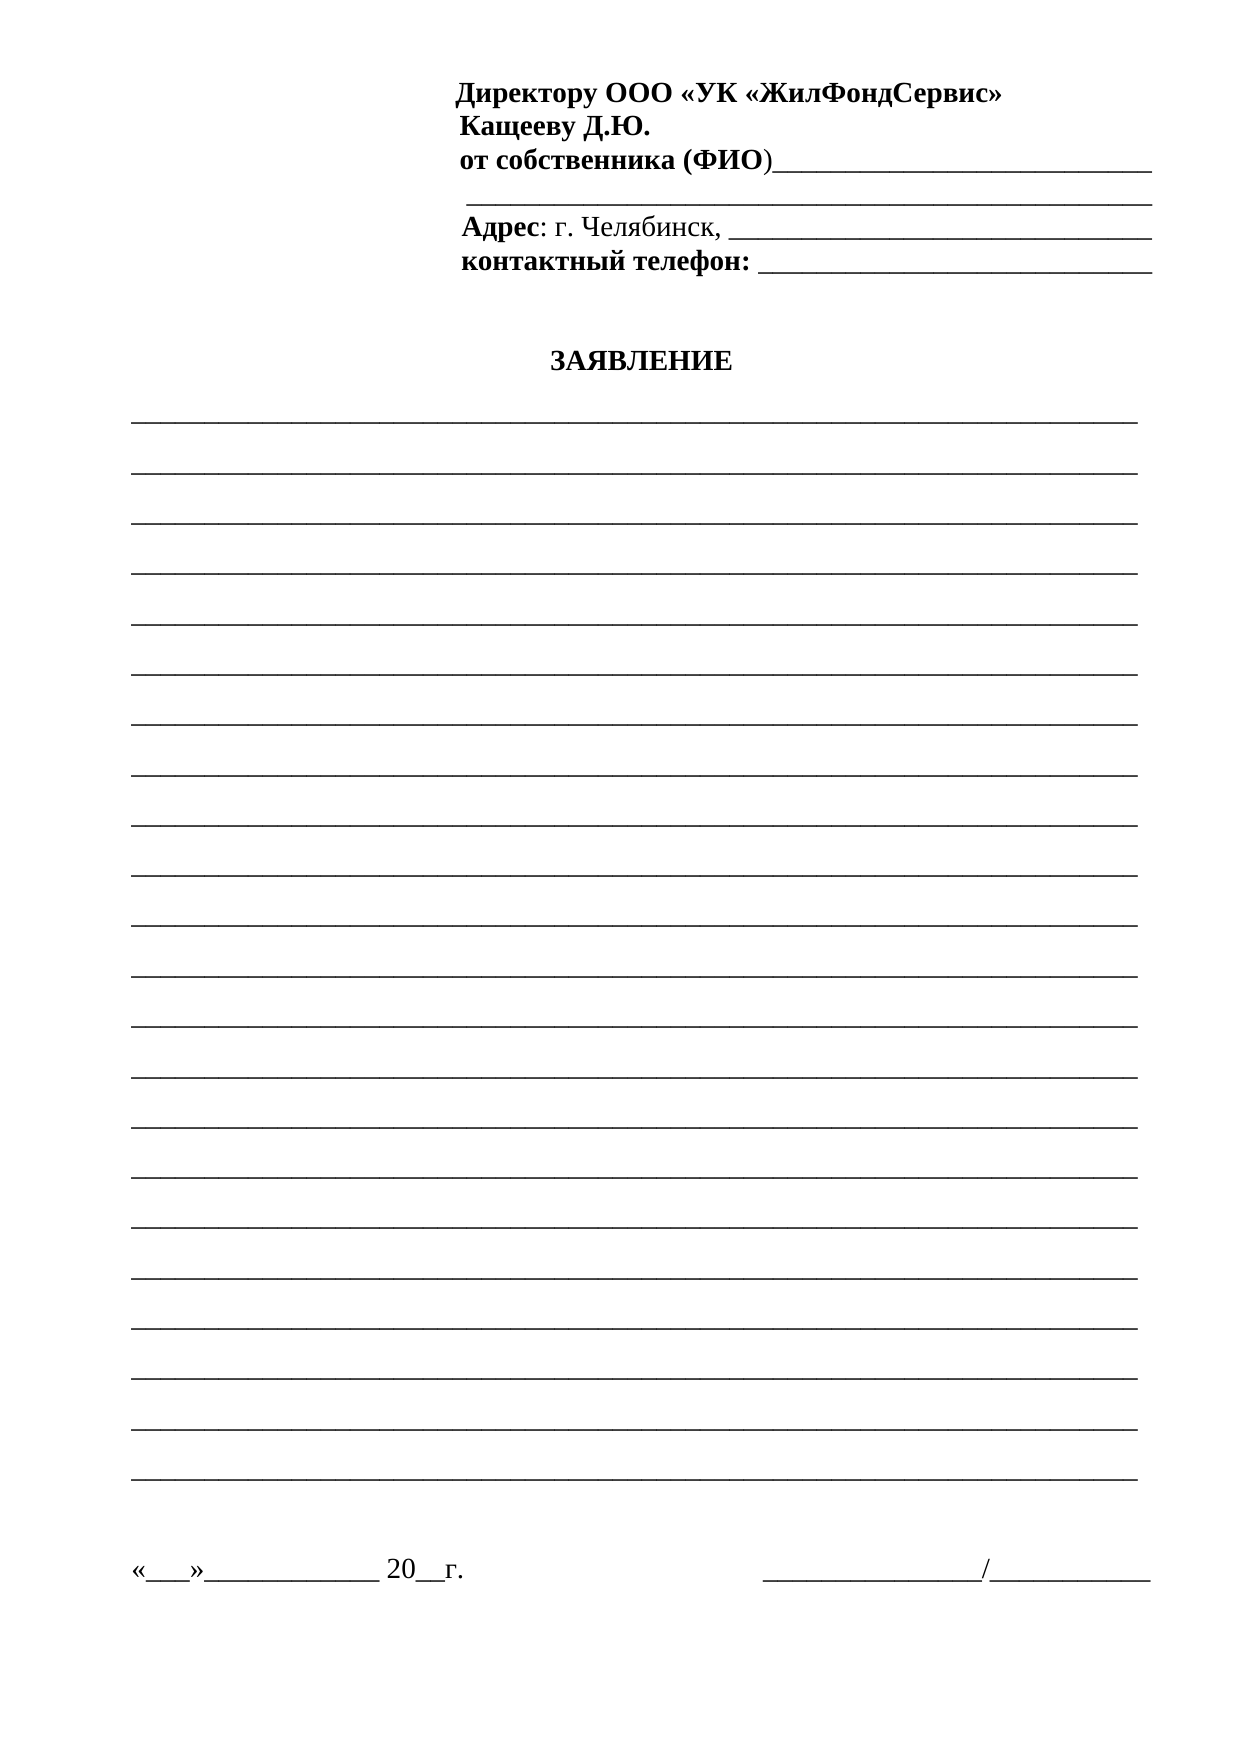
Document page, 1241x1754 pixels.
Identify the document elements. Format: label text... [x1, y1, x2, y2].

text Кащееву Д.Ю. [131, 108, 1152, 142]
text ЗАЯВЛЕНИЕ [131, 343, 1152, 377]
text от собственника (ФИО)__________________________ [131, 142, 1152, 176]
text «___»____________ 20__г. _______________/___________ [131, 1551, 1152, 1584]
text Адрес: г. Челябинск, _____________________________ [131, 209, 1152, 243]
text Директору ООО «УК «ЖилФондСервис» [131, 75, 1152, 108]
text _______________________________________________ [131, 176, 1152, 209]
text контактный телефон: ___________________________ [131, 243, 1152, 276]
text ______________________________________________________________________________________________________________________________________________________________________________________________________________________________________________________________________________________________________________________________________________________________________________________________________________________________ [131, 1198, 1152, 1484]
text ________________________________________________________________________________________________________________________________________________________________________________________________________________________________________________________________________________________________________________________________________________________________________________________________________________________________________________________________________________________________________________________________________________________________________________________________________________________________________________________________________________________________________________________________________________________________________________________________________________________________________________________________________________________________________________________________________________________________________________________________________________________________________________________________________________________________________________________________________________ [131, 393, 1152, 1182]
